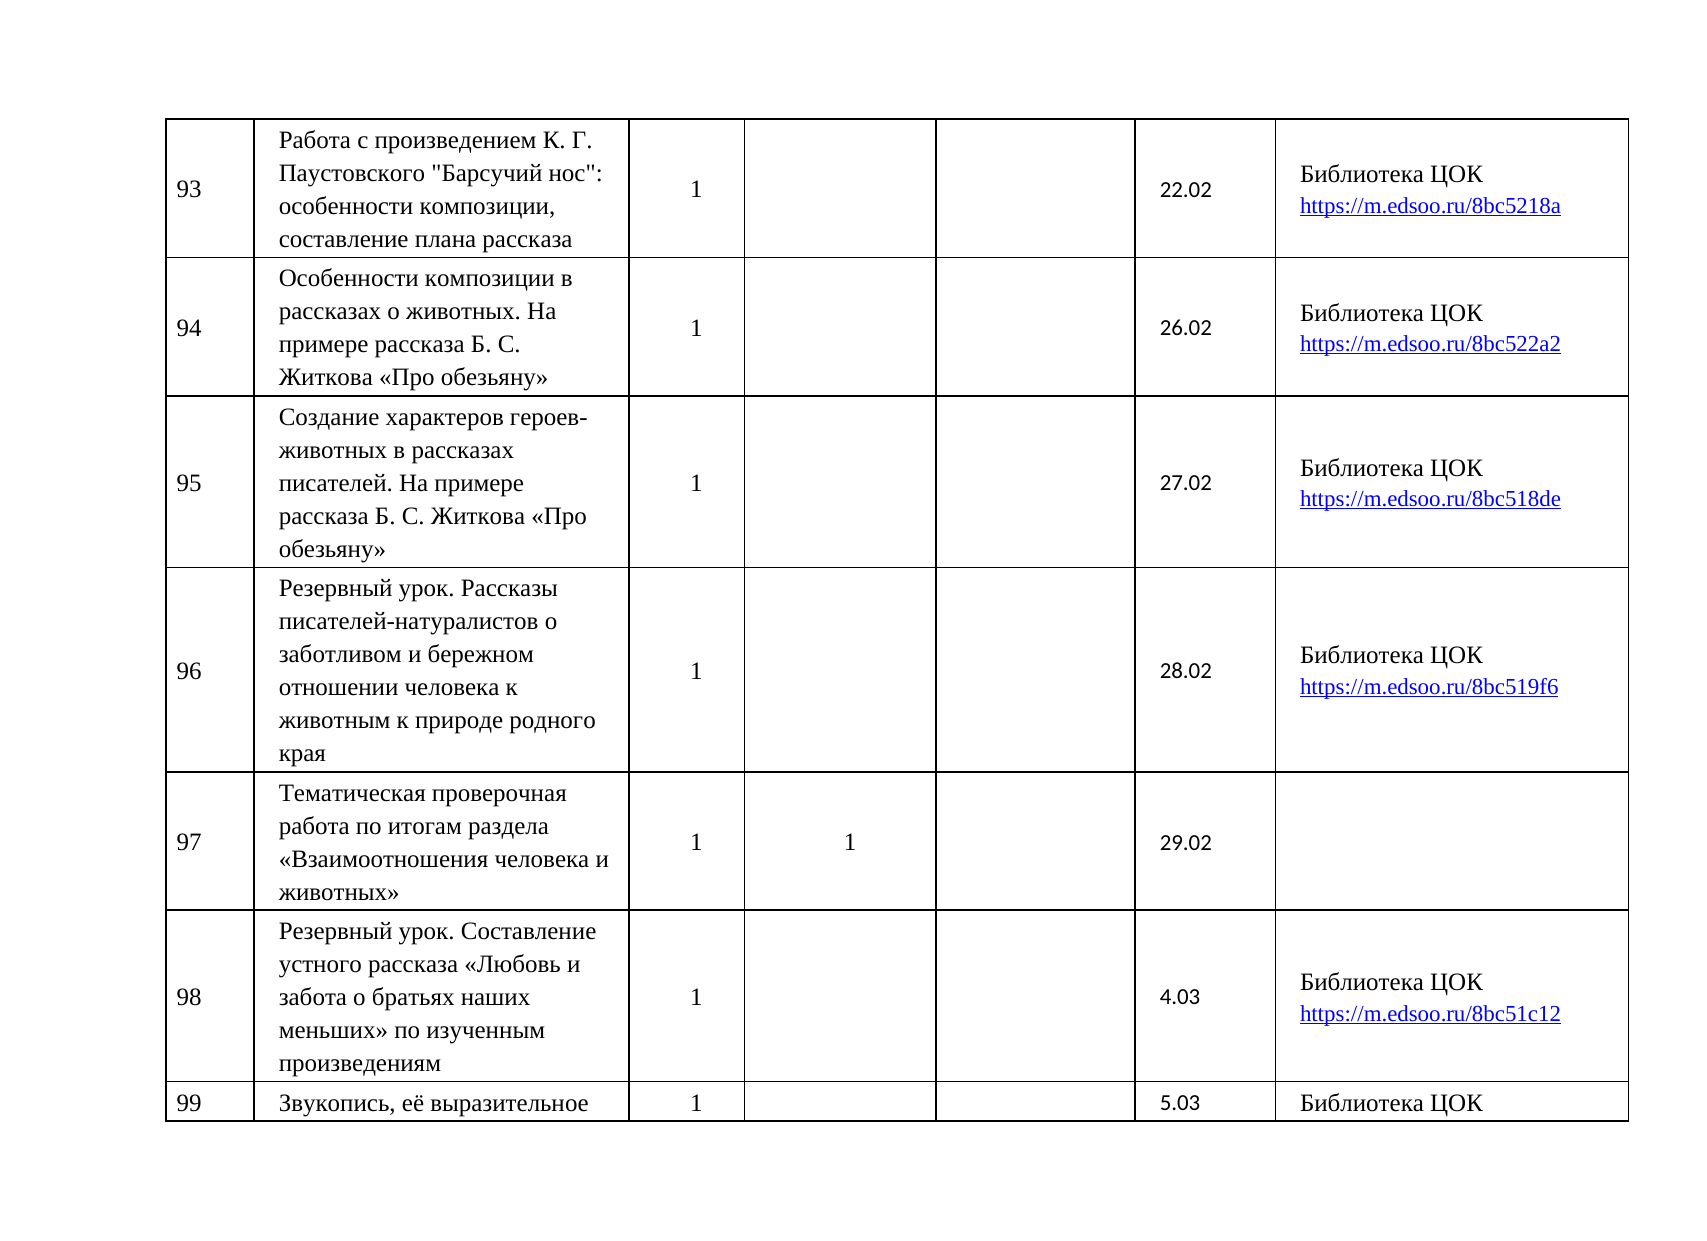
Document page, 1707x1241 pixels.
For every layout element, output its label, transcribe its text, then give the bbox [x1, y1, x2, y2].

table_cell 98 [167, 911, 253, 1081]
table_cell [745, 397, 935, 566]
table_cell Резервный урок. Рассказы писателей-натуралистов о заботливом и бережном отношении человека к животным к природе родного края [255, 568, 628, 771]
table_cell 28.02 [1136, 568, 1275, 771]
table_cell 4.03 [1136, 911, 1275, 1081]
table_cell 29.02 [1136, 773, 1275, 909]
table_cell 1 [745, 773, 935, 909]
table_cell Библиотека ЦОК https://m.edsoo.ru/8bc518de [1276, 397, 1628, 566]
table_cell 5.03 [1136, 1082, 1275, 1120]
table_cell Резервный урок. Составление устного рассказа «Любовь и забота о братьях наших меньших» по изученным произведениям [255, 911, 628, 1081]
table_cell 96 [167, 568, 253, 771]
table_cell Работа c произведением К. Г. Паустовского "Барсучий нос": особенности композиции, составление плана рассказа [255, 120, 628, 257]
table_cell [937, 568, 1134, 771]
table_cell 1 [630, 120, 744, 257]
table_cell [937, 1082, 1134, 1120]
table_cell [1276, 1082, 1628, 1120]
table_cell Особенности композиции в рассказах о животных. На примере рассказа Б. С. Житкова «Про обезьяну» [255, 258, 628, 395]
table_cell [937, 911, 1134, 1081]
table_cell [745, 120, 935, 257]
table_cell 93 [167, 120, 253, 257]
table_cell [937, 258, 1134, 395]
table_cell [1276, 773, 1628, 909]
table_cell [745, 1082, 935, 1120]
table_cell 22.02 [1136, 120, 1275, 257]
table_cell 27.02 [1136, 397, 1275, 566]
table_cell [745, 258, 935, 395]
table_cell 99 [167, 1082, 253, 1120]
table_cell 1 [630, 1082, 744, 1120]
table_cell [745, 568, 935, 771]
table_cell 1 [630, 568, 744, 771]
table_cell 1 [630, 258, 744, 395]
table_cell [255, 1082, 628, 1120]
table_cell 1 [630, 397, 744, 566]
table_cell 26.02 [1136, 258, 1275, 395]
table_cell [937, 397, 1134, 566]
table_cell 1 [630, 773, 744, 909]
table_cell [937, 773, 1134, 909]
table_cell [937, 120, 1134, 257]
table_cell 94 [167, 258, 253, 395]
table_cell 1 [630, 911, 744, 1081]
table_cell Библиотека ЦОК https://m.edsoo.ru/8bc522a2 [1276, 258, 1628, 395]
table_cell [745, 911, 935, 1081]
table_cell Библиотека ЦОК https://m.edsoo.ru/8bc5218a [1276, 120, 1628, 257]
table_cell Тематическая проверочная работа по итогам раздела «Взаимоотношения человека и животных» [255, 773, 628, 909]
table_cell Создание характеров героев-животных в рассказах писателей. На примере рассказа Б. С. Житкова «Про обезьяну» [255, 397, 628, 566]
table_cell Библиотека ЦОК https://m.edsoo.ru/8bc51c12 [1276, 911, 1628, 1081]
table_cell 97 [167, 773, 253, 909]
table_cell Библиотека ЦОК https://m.edsoo.ru/8bc519f6 [1276, 568, 1628, 771]
table_cell 95 [167, 397, 253, 566]
